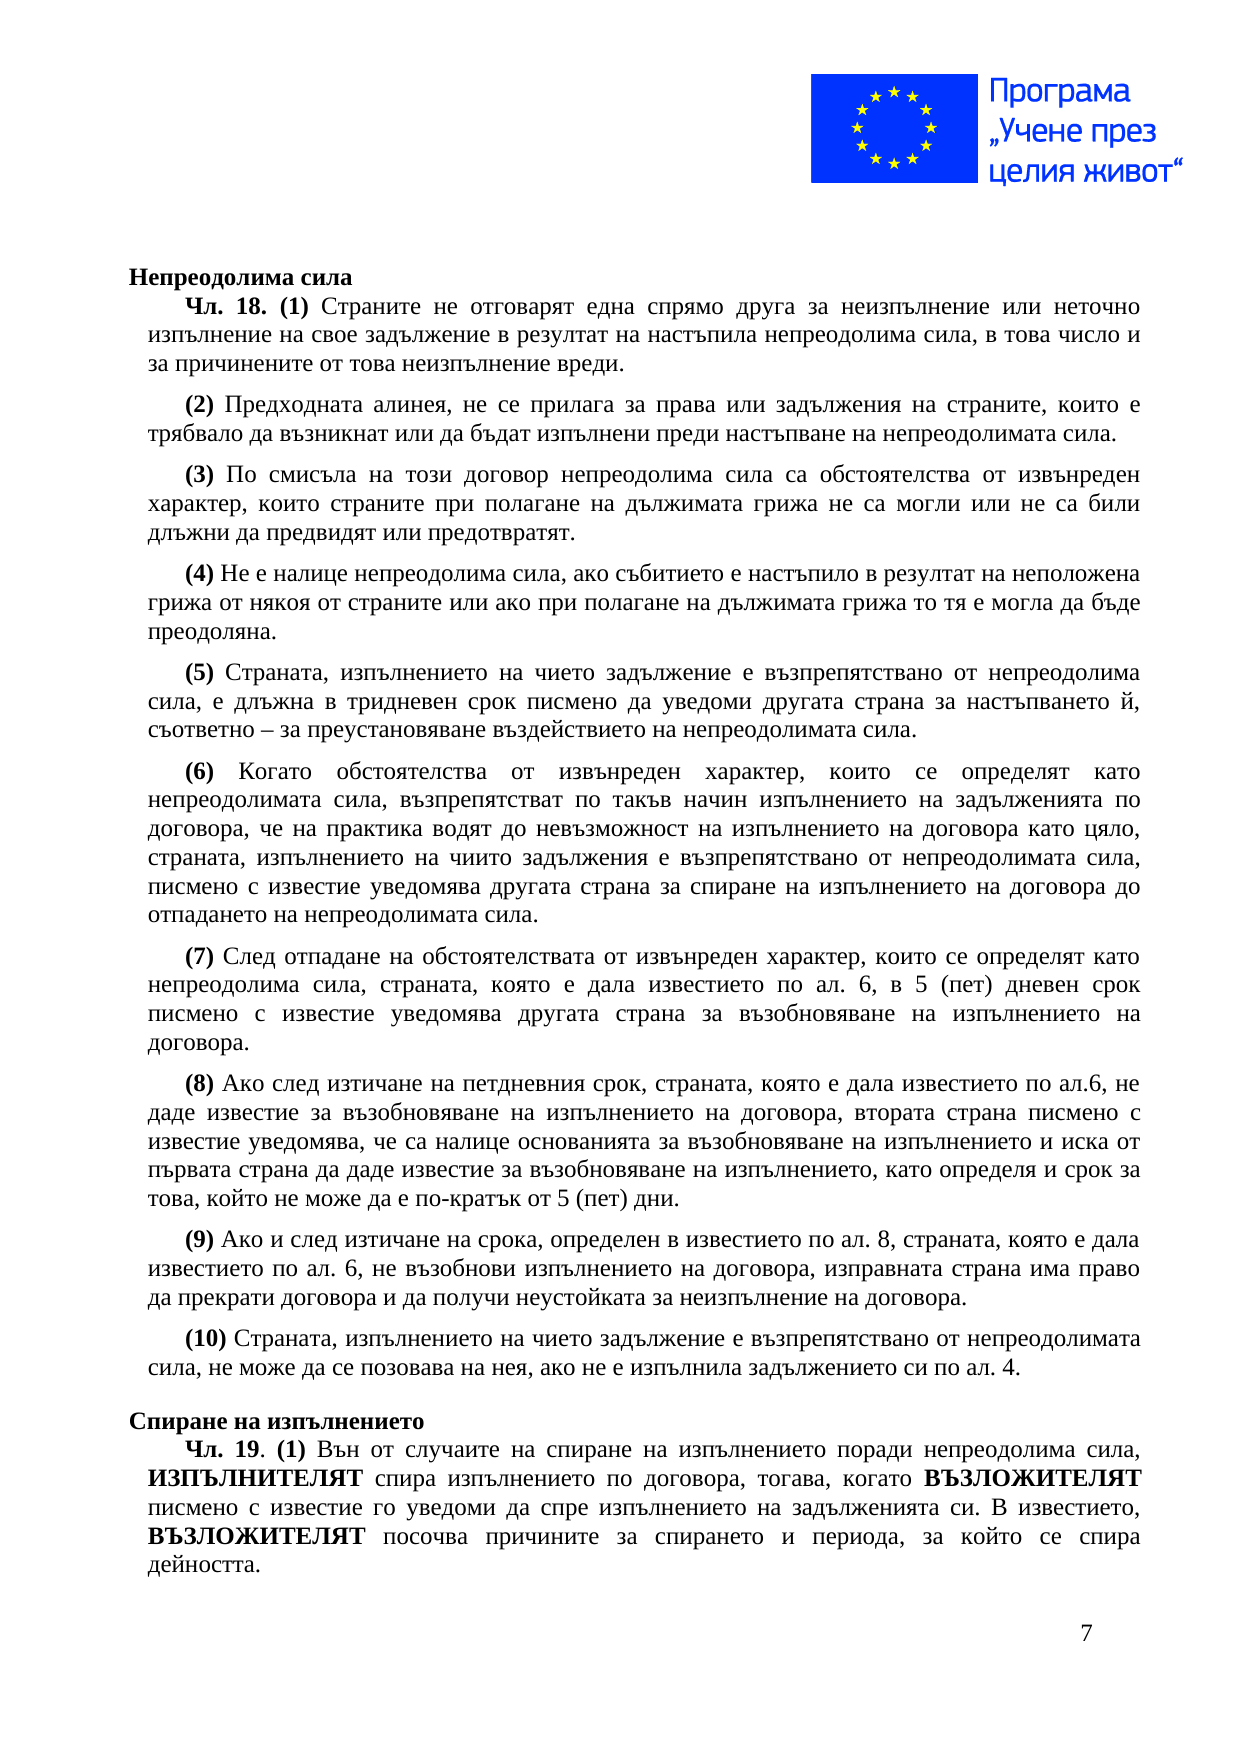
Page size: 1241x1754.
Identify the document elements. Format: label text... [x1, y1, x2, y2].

text Непреодолима сила [129, 262, 1142, 291]
text (7) След отпадане на обстоятелствата от извънреден характер, които се определят като непреодолима сила, страната, която е дала известието по ал. 6, в 5 (пет) дневен срок писмено с известие уведомява другата страна за възобновяване на изпълнението на договора. [148, 941, 1142, 1056]
text Спиране на изпълнението [129, 1406, 1142, 1434]
text (9) Ако и след изтичане на срока, определен в известието по ал. 8, страната, която е дала известието по ал. 6, не възобнови изпълнението на договора, изправната страна има право да прекрати договора и да получи неустойката за неизпълнение на договора. [148, 1224, 1142, 1311]
text (5) Страната, изпълнението на чието задължение е възпрепятствано от непреодолима сила, е длъжна в тридневен срок писмено да уведоми другата страна за настъпването й, съответно – за преустановяване въздействието на непреодолимата сила. [148, 657, 1142, 743]
text (6) Когато обстоятелства от извънреден характер, които се определят като непреодолимата сила, възпрепятстват по такъв начин изпълнението на задълженията по договора, че на практика водят до невъзможност на изпълнението на договора като цяло, страната, изпълнението на чиито задължения е възпрепятствано от непреодолимата сила, писмено с известие уведомява другата страна за спиране на изпълнението на договора до отпадането на непреодолимата сила. [148, 756, 1142, 928]
text (2) Предходната алинея, не се прилага за права или задължения на страните, които е трябвало да възникнат или да бъдат изпълнени преди настъпване на непреодолимата сила. [148, 389, 1142, 447]
text Чл. 19. (1) Вън от случаите на спиране на изпълнението поради непреодолима сила, ИЗПЪЛНИТЕЛЯТ спира изпълнението по договора, тогава, когато ВЪЗЛОЖИТЕЛЯТ писмено с известие го уведоми да спре изпълнението на задълженията си. В известието, ВЪЗЛОЖИТЕЛЯТ посочва причините за спирането и периода, за който се спира дейността. [148, 1434, 1142, 1578]
text (3) По смисъла на този договор непреодолима сила са обстоятелства от извънреден характер, които страните при полагане на дължимата грижа не са могли или не са били длъжни да предвидят или предотвратят. [148, 459, 1142, 546]
text Чл. 18. (1) Страните не отговарят една спрямо друга за неизпълнение или неточно изпълнение на свое задължение в резултат на настъпила непреодолима сила, в това число и за причинените от това неизпълнение вреди. [148, 291, 1142, 377]
text (8) Ако след изтичане на петдневния срок, страната, която е дала известието по ал.6, не даде известие за възобновяване на изпълнението на договора, втората страна писмено с известие уведомява, че са налице основанията за възобновяване на изпълнението и иска от първата страна да даде известие за възобновяване на изпълнението, като определя и срок за това, който не може да е по-кратък от 5 (пет) дни. [148, 1068, 1142, 1212]
text (10) Страната, изпълнението на чието задължение е възпрепятствано от непреодолимата сила, не може да се позовава на нея, ако не е изпълнила задължението си по ал. 4. [148, 1323, 1142, 1381]
text (4) Не е налице непреодолима сила, ако събитието е настъпило в резултат на неположена грижа от някоя от страните или ако при полагане на дължимата грижа то тя е могла да бъде преодоляна. [148, 558, 1142, 644]
